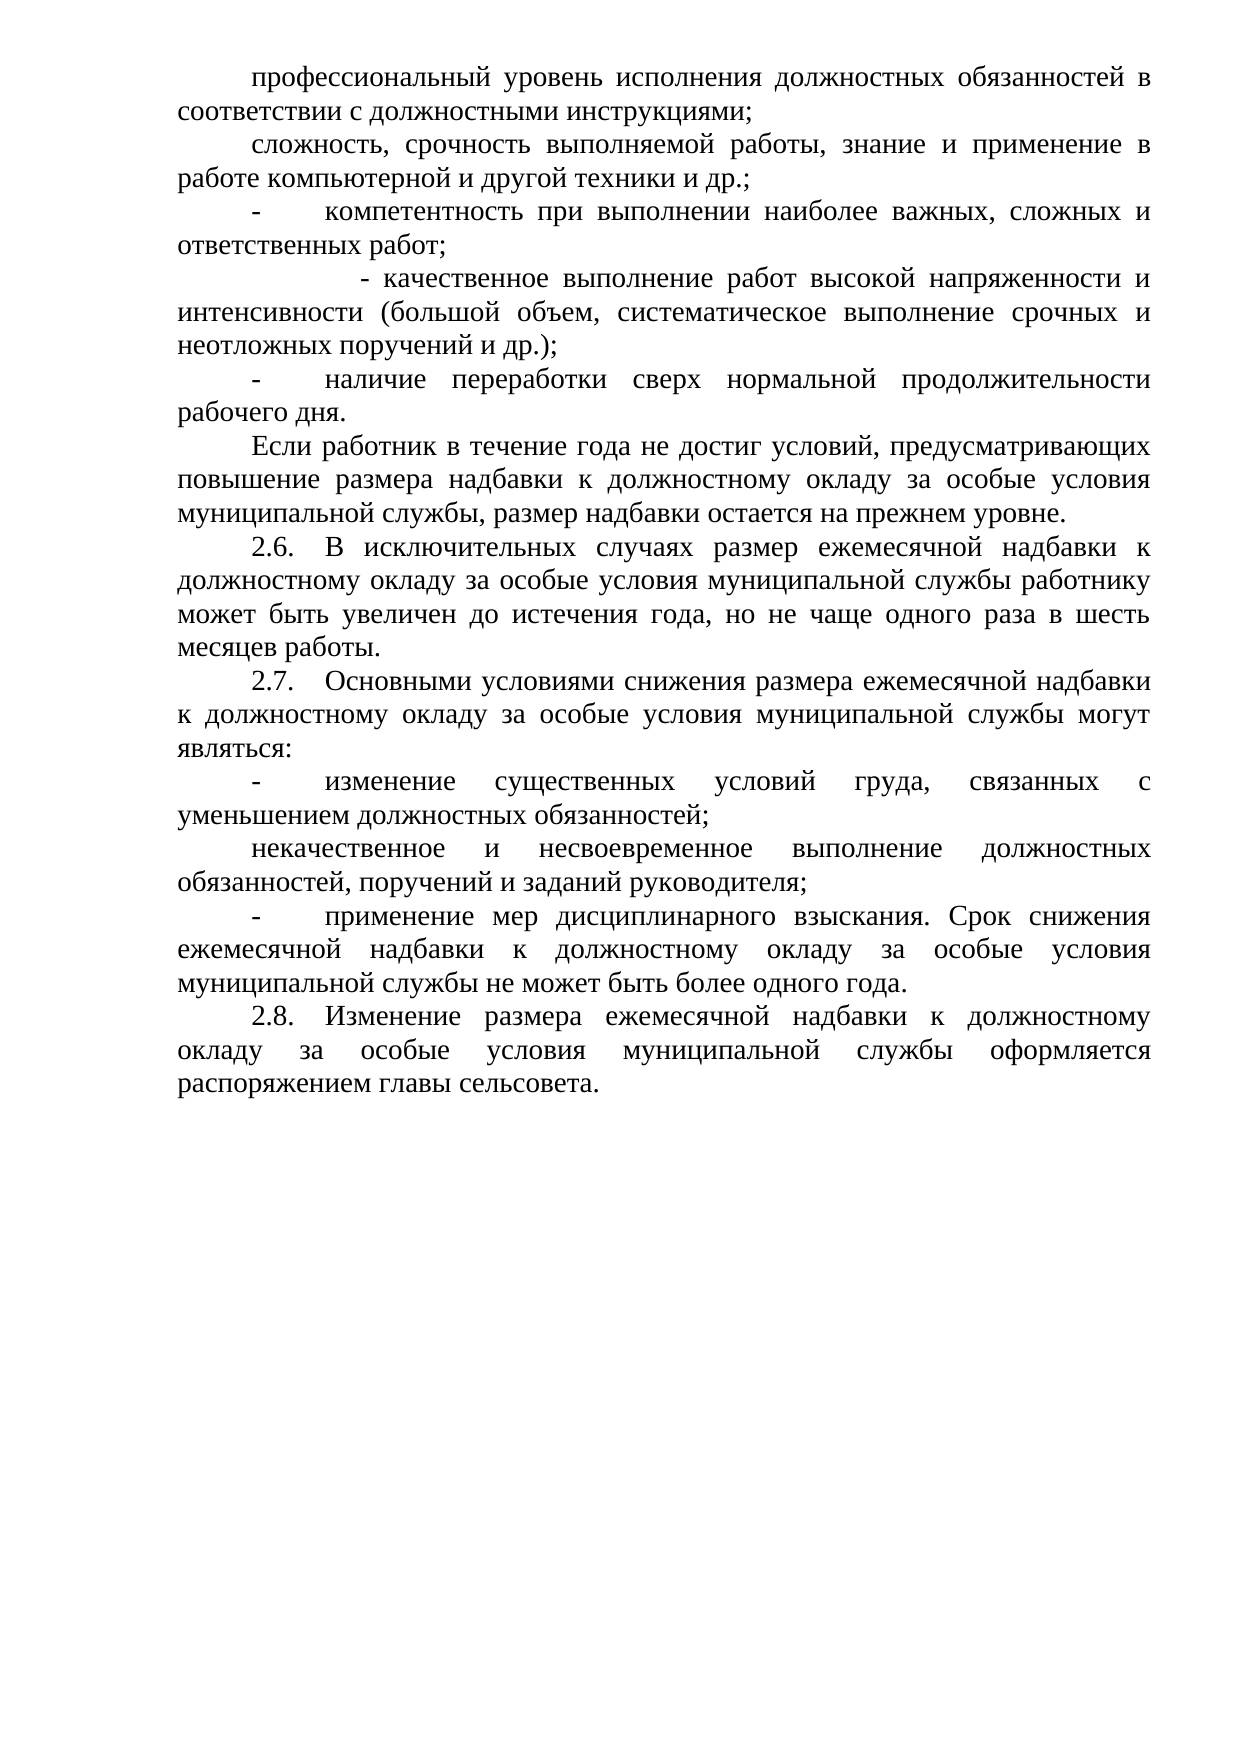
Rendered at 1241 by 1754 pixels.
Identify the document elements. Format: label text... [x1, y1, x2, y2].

text некачественное и несвоевременное выполнение должностных обязанностей, поручений и заданий руководителя; [177, 831, 1152, 898]
text 2.8. Изменение размера ежемесячной надбавки к должностному окладу за особые условия муниципальной службы оформляется распоряжением главы сельсовета. [177, 998, 1152, 1099]
text - применение мер дисциплинарного взыскания. Срок снижения ежемесячной надбавки к должностному окладу за особые условия муниципальной службы не может быть более одного года. [177, 898, 1152, 998]
text - качественное выполнение работ высокой напряженности и интенсивности (большой объем, систематическое выполнение срочных и неотложных поручений и др.); [177, 260, 1152, 361]
text 2.7. Основными условиями снижения размера ежемесячной надбавки к должностному окладу за особые условия муниципальной службы могут являться: [177, 663, 1152, 763]
text - наличие переработки сверх нормальной продолжительности рабочего дня. [177, 361, 1152, 428]
text Если работник в течение года не достиг условий, предусматривающих повышение размера надбавки к должностному окладу за особые условия муниципальной службы, размер надбавки остается на прежнем уровне. [177, 428, 1152, 529]
text - компетентность при выполнении наиболее важных, сложных и ответственных работ; [177, 193, 1152, 260]
text 2.6. В исключительных случаях размер ежемесячной надбавки к должностному окладу за особые условия муниципальной службы работнику может быть увеличен до истечения года, но не чаще одного раза в шесть месяцев работы. [177, 529, 1152, 663]
text сложность, срочность выполняемой работы, знание и применение в работе компьютерной и другой техники и др.; [177, 126, 1152, 193]
text - изменение существенных условий груда, связанных с уменьшением должностных обязанностей; [177, 763, 1152, 831]
text профессиональный уровень исполнения должностных обязанностей в соответствии с должностными инструкциями; [177, 59, 1152, 126]
